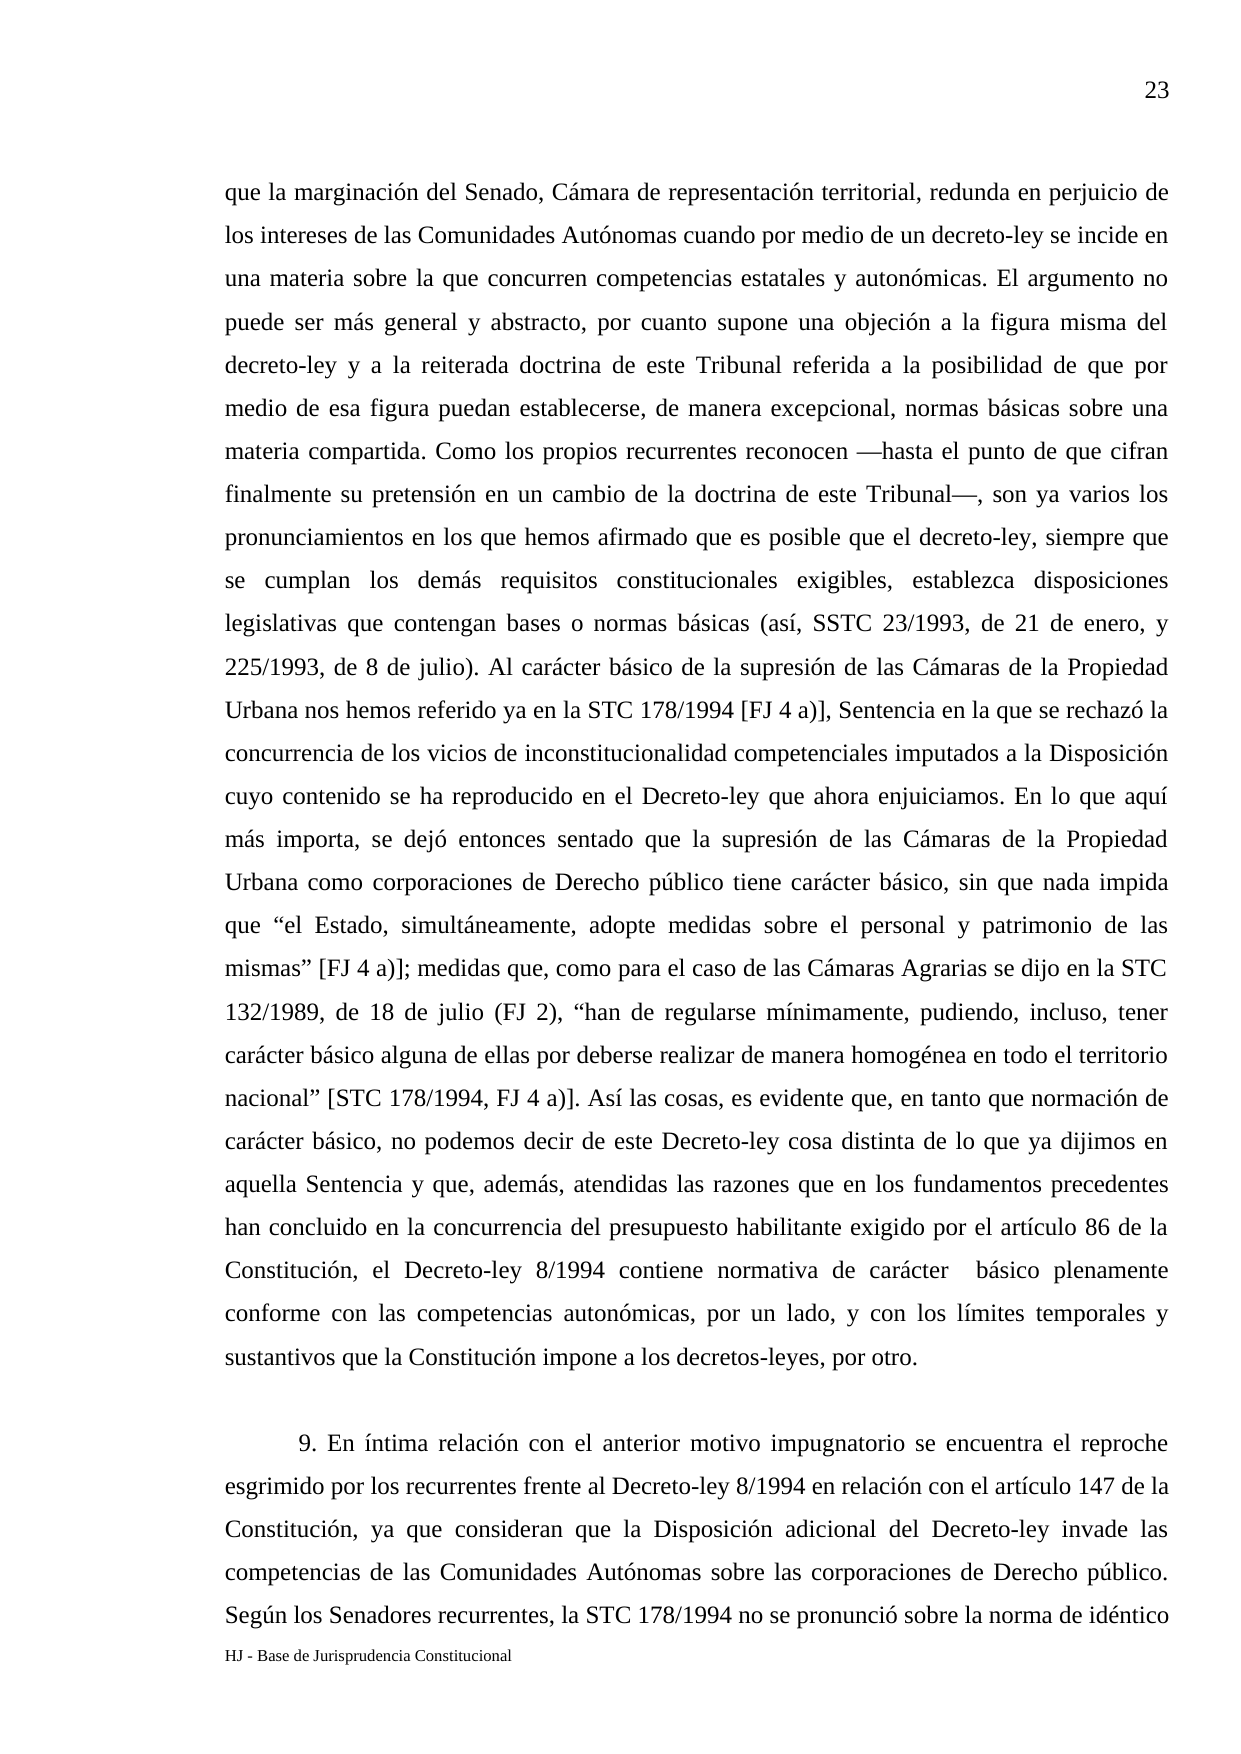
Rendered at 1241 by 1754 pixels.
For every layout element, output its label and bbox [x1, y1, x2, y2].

text [224, 1428, 1169, 1629]
text [224, 177, 1169, 1370]
